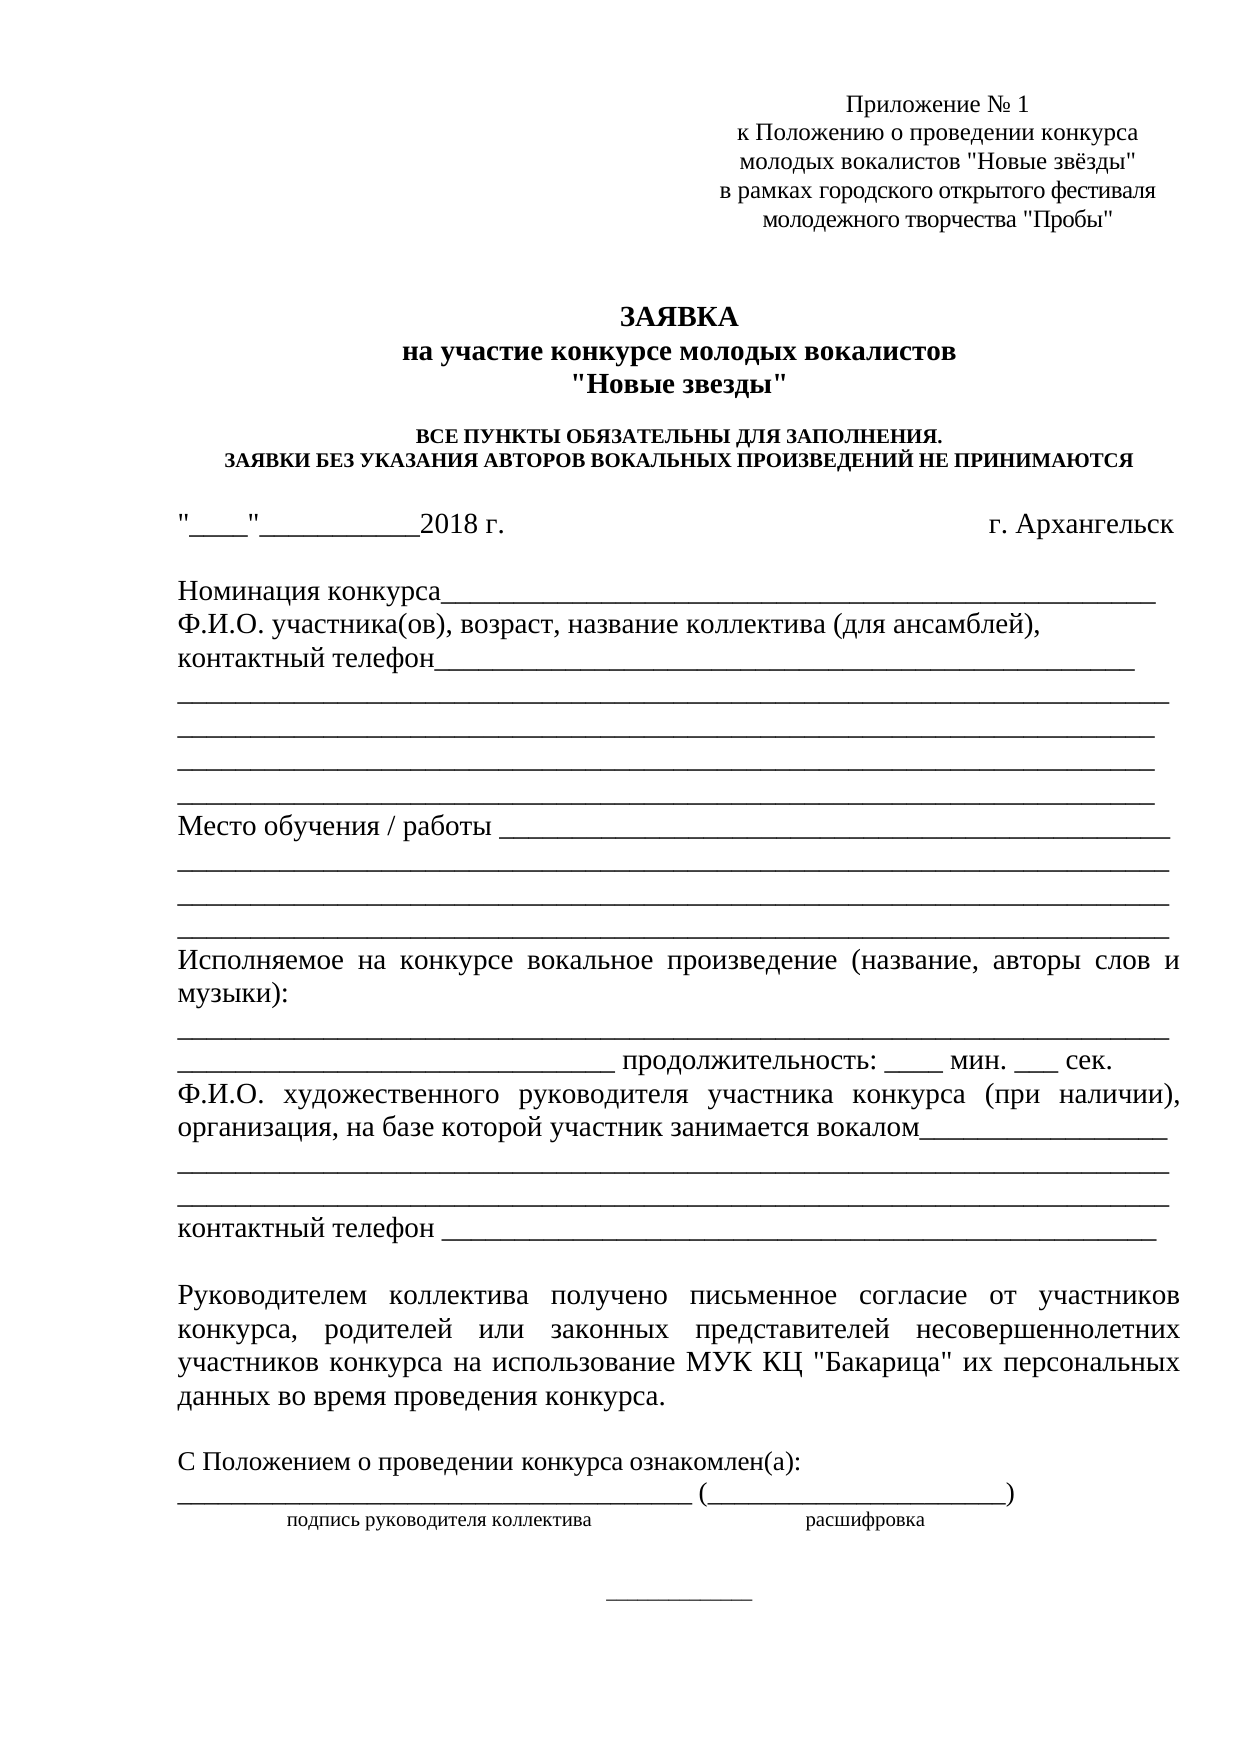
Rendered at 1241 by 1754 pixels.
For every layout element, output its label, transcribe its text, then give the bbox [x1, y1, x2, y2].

table_cell ____________________________________________________________________ [166, 674, 1192, 707]
text в рамках городского открытого фестиваля молодежного творчества "Пробы" [694, 175, 1181, 232]
text Все пункты обязательны для заполнения. [177, 424, 1181, 448]
table_cell Ф.И.О. участника(ов), возраст, название коллектива (для ансамблей), контактный телефон________________________________________________ [166, 606, 1192, 673]
text ЗАЯВКА [177, 299, 1181, 333]
text заявки без указания авторов вокальных произведениЙ не принимаются [177, 448, 1181, 472]
text ______________________________________ (______________________) [177, 1476, 1181, 1507]
text Приложение № 1 [694, 89, 1181, 117]
table_header Номинация конкурса_________________________________________________ [166, 573, 1192, 606]
table_cell ___________________________________________________________________ Место обучения / работы ______________________________________________ ____________________________________________________________________ ________________________________________________________________________________________________________________________________________ Исполняемое на конкурсе вокальное произведение (название, авторы слов и музыки): __________________________________________________________________________________________________ продолжительность: ____ мин. ___ сек. Ф.И.О. художественного руководителя участника конкурса (при наличии), организация, на базе которой участник занимается вокалом_________________ ____________________________________________________________________ ____________________________________________________________________ контактный телефон _________________________________________________ Руководителем коллектива получено письменное согласие от участников конкурса, родителей или законных представителей несовершеннолетних участников конкурса на использование МУК КЦ "Бакарица" их персональных данных во время проведения конкурса. [166, 774, 1192, 1445]
text к Положению о проведении конкурса молодых вокалистов "Новые звёзды" [694, 117, 1181, 175]
text подпись руководителя коллектива расшифровка [177, 1507, 1181, 1531]
table_cell ___________________________________________________________________ [166, 707, 1192, 741]
text на участие конкурсе молодых вокалистов [177, 333, 1181, 367]
text "Новые звезды" [177, 367, 1181, 400]
text ______________ [177, 1579, 1181, 1603]
table_cell ___________________________________________________________________ [166, 741, 1192, 774]
text С Положением о проведении конкурса ознакомлен(а): [177, 1445, 1181, 1476]
text "____"___________2018 г. г. Архангельск [177, 506, 1181, 539]
